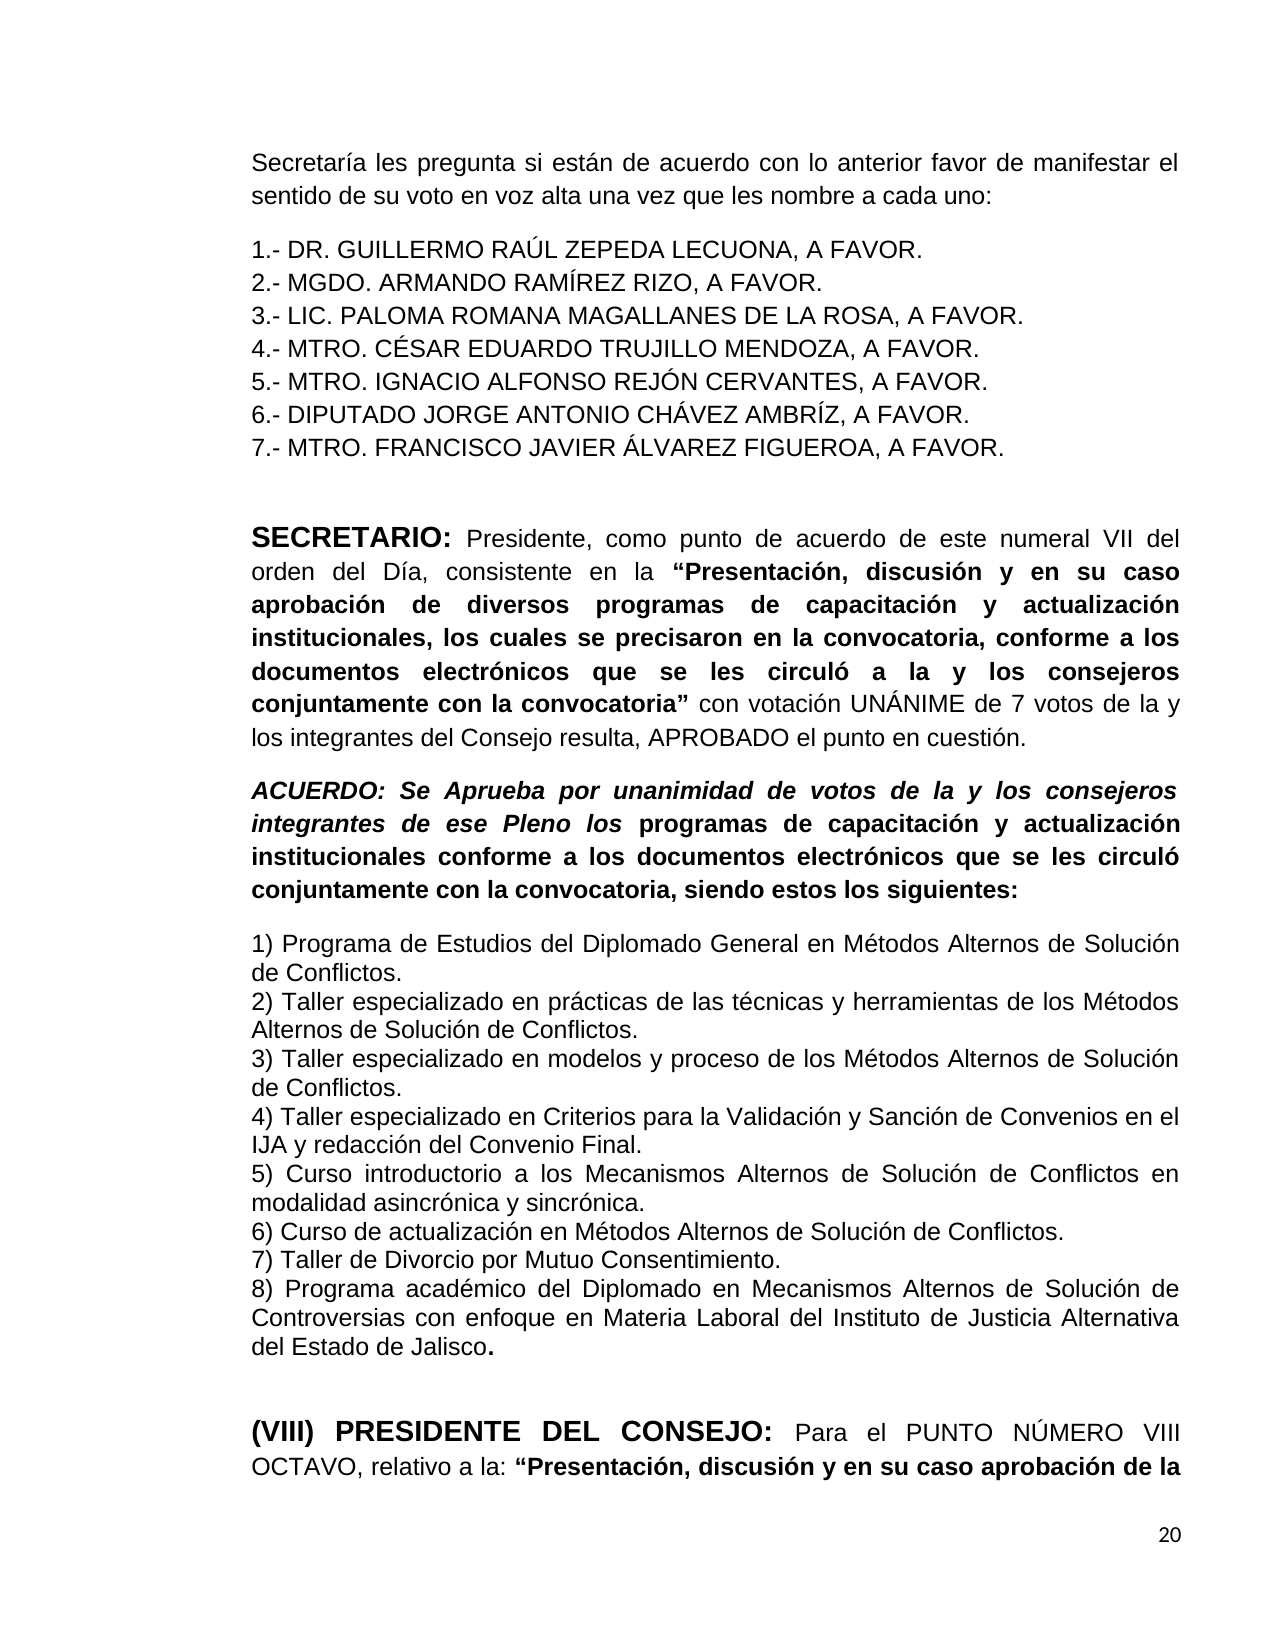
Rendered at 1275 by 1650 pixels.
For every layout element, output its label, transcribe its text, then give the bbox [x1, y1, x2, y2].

text 2) Taller especializado en prácticas de las técnicas y herramientas de los Métodos Alternos de Solución de Conflictos. [251, 987, 1181, 1044]
text 1.- DR. GUILLERMO RAÚL ZEPEDA LECUONA, A FAVOR. [251, 234, 1181, 263]
text SECRETARIO: Presidente, como punto de acuerdo de este numeral VII del orden del Día, consistente en la “Presentación, discusión y en su caso aprobación de diversos programas de capacitación y actualización institucionales, los cuales se precisaron en la convocatoria, conforme a los documentos electrónicos que se les circuló a la y los consejeros conjuntamente con la convocatoria” con votación UNÁNIME de 7 votos de la y los integrantes del Consejo resulta, APROBADO el punto en cuestión. [251, 519, 1181, 751]
text 1) Programa de Estudios del Diplomado General en Métodos Alternos de Solución de Conflictos. [251, 929, 1181, 987]
text 8) Programa académico del Diplomado en Mecanismos Alternos de Solución de Controversias con enfoque en Materia Laboral del Instituto de Justicia Alternativa del Estado de Jalisco. [251, 1274, 1181, 1361]
text 7.- MTRO. FRANCISCO JAVIER ÁLVAREZ FIGUEROA, A FAVOR. [251, 433, 1181, 461]
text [251, 148, 1181, 209]
text 5.- MTRO. IGNACIO ALFONSO REJÓN CERVANTES, A FAVOR. [251, 367, 1181, 395]
text 7) Taller de Divorcio por Mutuo Consentimiento. [251, 1246, 1181, 1274]
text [251, 1414, 1181, 1481]
text 4.- MTRO. CÉSAR EDUARDO TRUJILLO MENDOZA, A FAVOR. [251, 334, 1181, 362]
text 3.- LIC. PALOMA ROMANA MAGALLANES DE LA ROSA, A FAVOR. [251, 301, 1181, 329]
text 6.- DIPUTADO JORGE ANTONIO CHÁVEZ AMBRÍZ, A FAVOR. [251, 400, 1181, 428]
text ACUERDO: Se Aprueba por unanimidad de votos de la y los consejeros integrantes de ese Pleno los programas de capacitación y actualización institucionales conforme a los documentos electrónicos que se les circuló conjuntamente con la convocatoria, siendo estos los siguientes: [251, 776, 1181, 904]
text 5) Curso introductorio a los Mecanismos Alternos de Solución de Conflictos en modalidad asincrónica y sincrónica. [251, 1159, 1181, 1217]
text 2.- MGDO. ARMANDO RAMÍREZ RIZO, A FAVOR. [251, 268, 1181, 296]
text 4) Taller especializado en Criterios para la Validación y Sanción de Convenios en el IJA y redacción del Convenio Final. [251, 1102, 1181, 1159]
text 3) Taller especializado en modelos y proceso de los Métodos Alternos de Solución de Conflictos. [251, 1044, 1181, 1102]
text 6) Curso de actualización en Métodos Alternos de Solución de Conflictos. [251, 1217, 1181, 1246]
